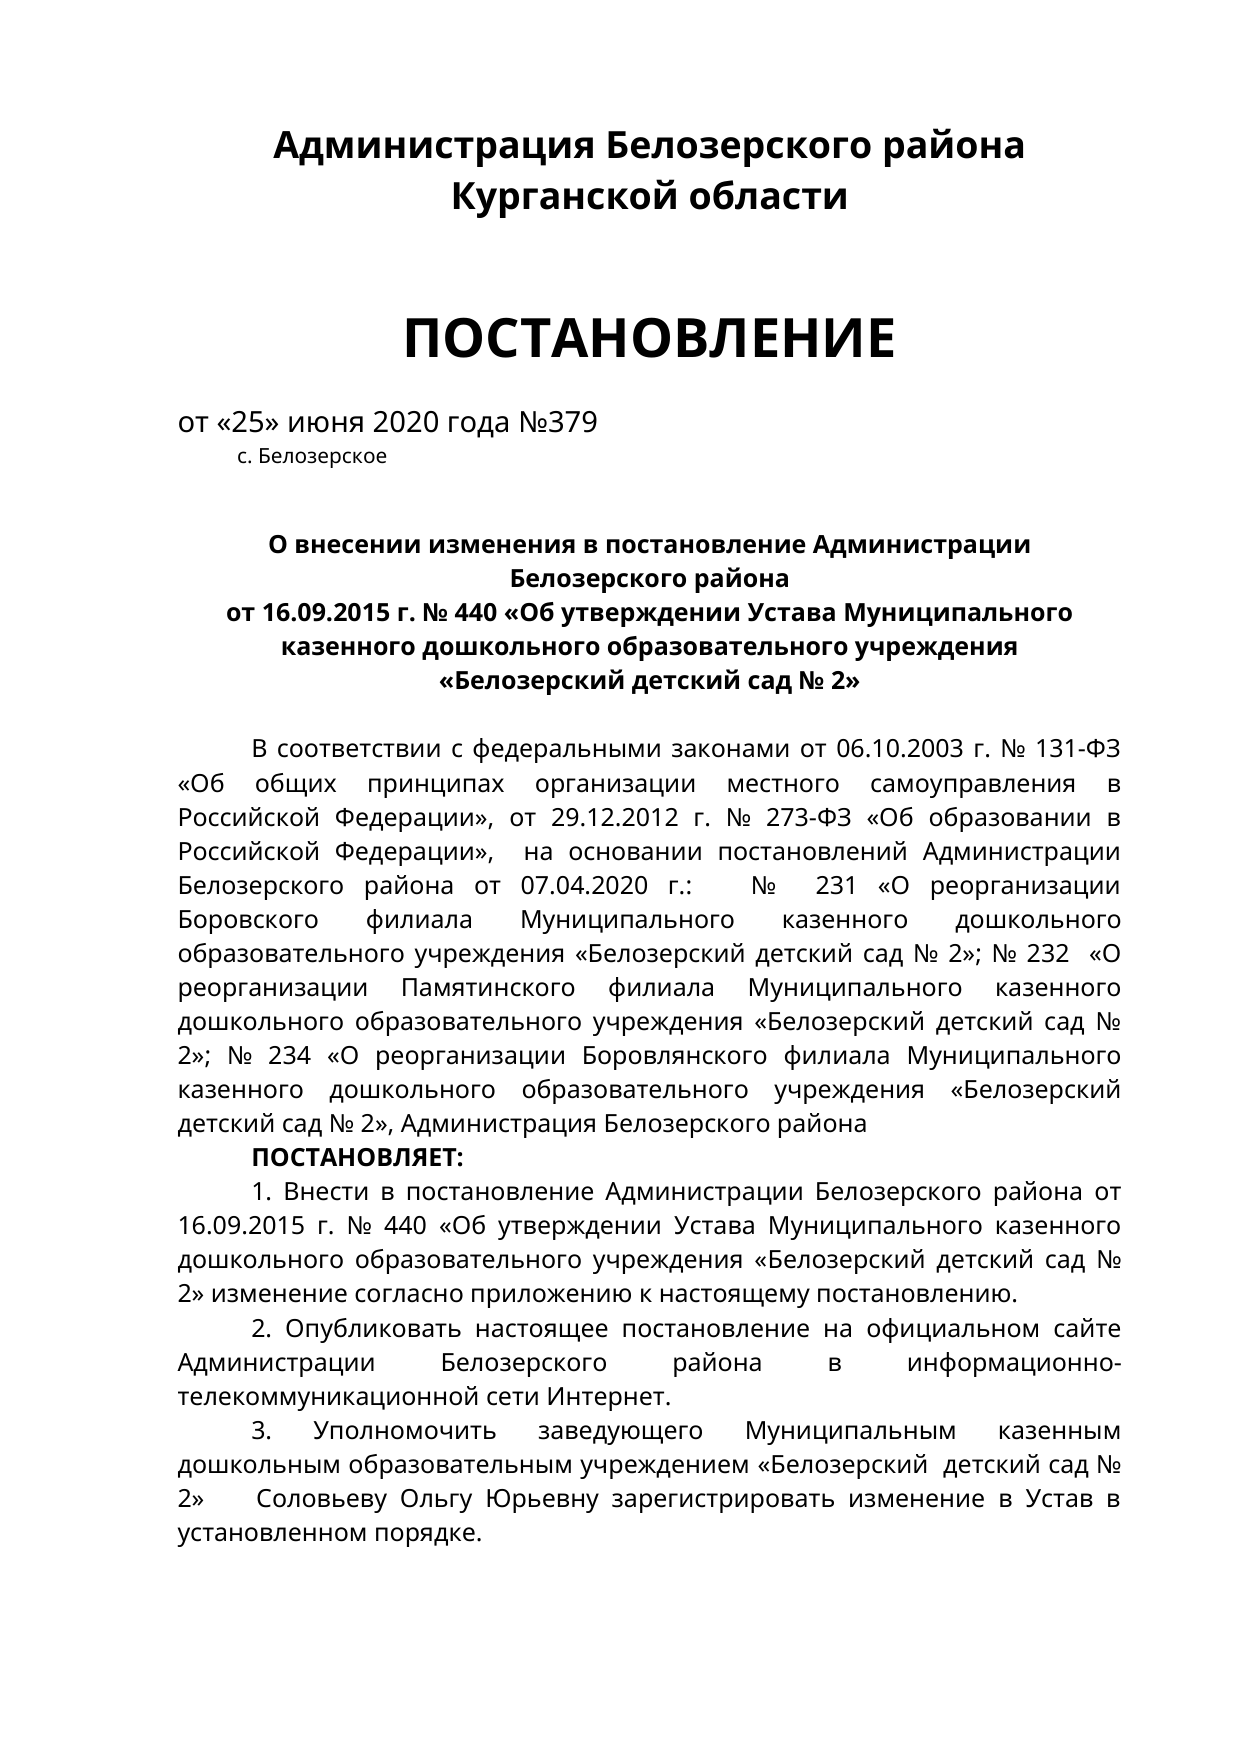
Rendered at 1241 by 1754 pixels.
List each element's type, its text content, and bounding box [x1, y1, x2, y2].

table_header О внесении изменения в постановление Администрации Белозерского района от 16.09.2015 г. № 440 «Об утверждении Устава Муниципального казенного дошкольного образовательного учреждения «Белозерский детский сад № 2» [195, 527, 1104, 731]
text 3. Уполномочить заведующего Муниципальным казенным дошкольным образовательным учреждением «Белозерский детский сад № 2» Соловьеву Ольгу Юрьевну зарегистрировать изменение в Устав в установленном порядке. [177, 1412, 1122, 1549]
text от «25» июня 2020 года №379 [177, 402, 1122, 441]
text В соответствии с федеральными законами от 06.10.2003 г. № 131-ФЗ «Об общих принципах организации местного самоуправления в Российской Федерации», от 29.12.2012 г. № 273-ФЗ «Об образовании в Российской Федерации», на основании постановлений Администрации Белозерского района от 07.04.2020 г.: № 231 «О реорганизации Боровского филиала Муниципального казенного дошкольного образовательного учреждения «Белозерский детский сад № 2»; № 232 «О реорганизации Памятинского филиала Муниципального казенного дошкольного образовательного учреждения «Белозерский детский сад № 2»; № 234 «О реорганизации Боровлянского филиала Муниципального казенного дошкольного образовательного учреждения «Белозерский детский сад № 2», Администрация Белозерского района [177, 731, 1122, 1140]
text с. Белозерское [177, 441, 1122, 470]
text Курганской области [177, 169, 1122, 220]
text Администрация Белозерского района [177, 118, 1122, 169]
text ПОСТАНОВЛЯЕТ: [177, 1140, 1122, 1174]
text ПОСТАНОВЛЕНИЕ [177, 299, 1122, 373]
text 2. Опубликовать настоящее постановление на официальном сайте Администрации Белозерского района в информационно-телекоммуникационной сети Интернет. [177, 1310, 1122, 1412]
text 1. Внести в постановление Администрации Белозерского района от 16.09.2015 г. № 440 «Об утверждении Устава Муниципального казенного дошкольного образовательного учреждения «Белозерский детский сад № 2» изменение согласно приложению к настоящему постановлению. [177, 1174, 1122, 1310]
